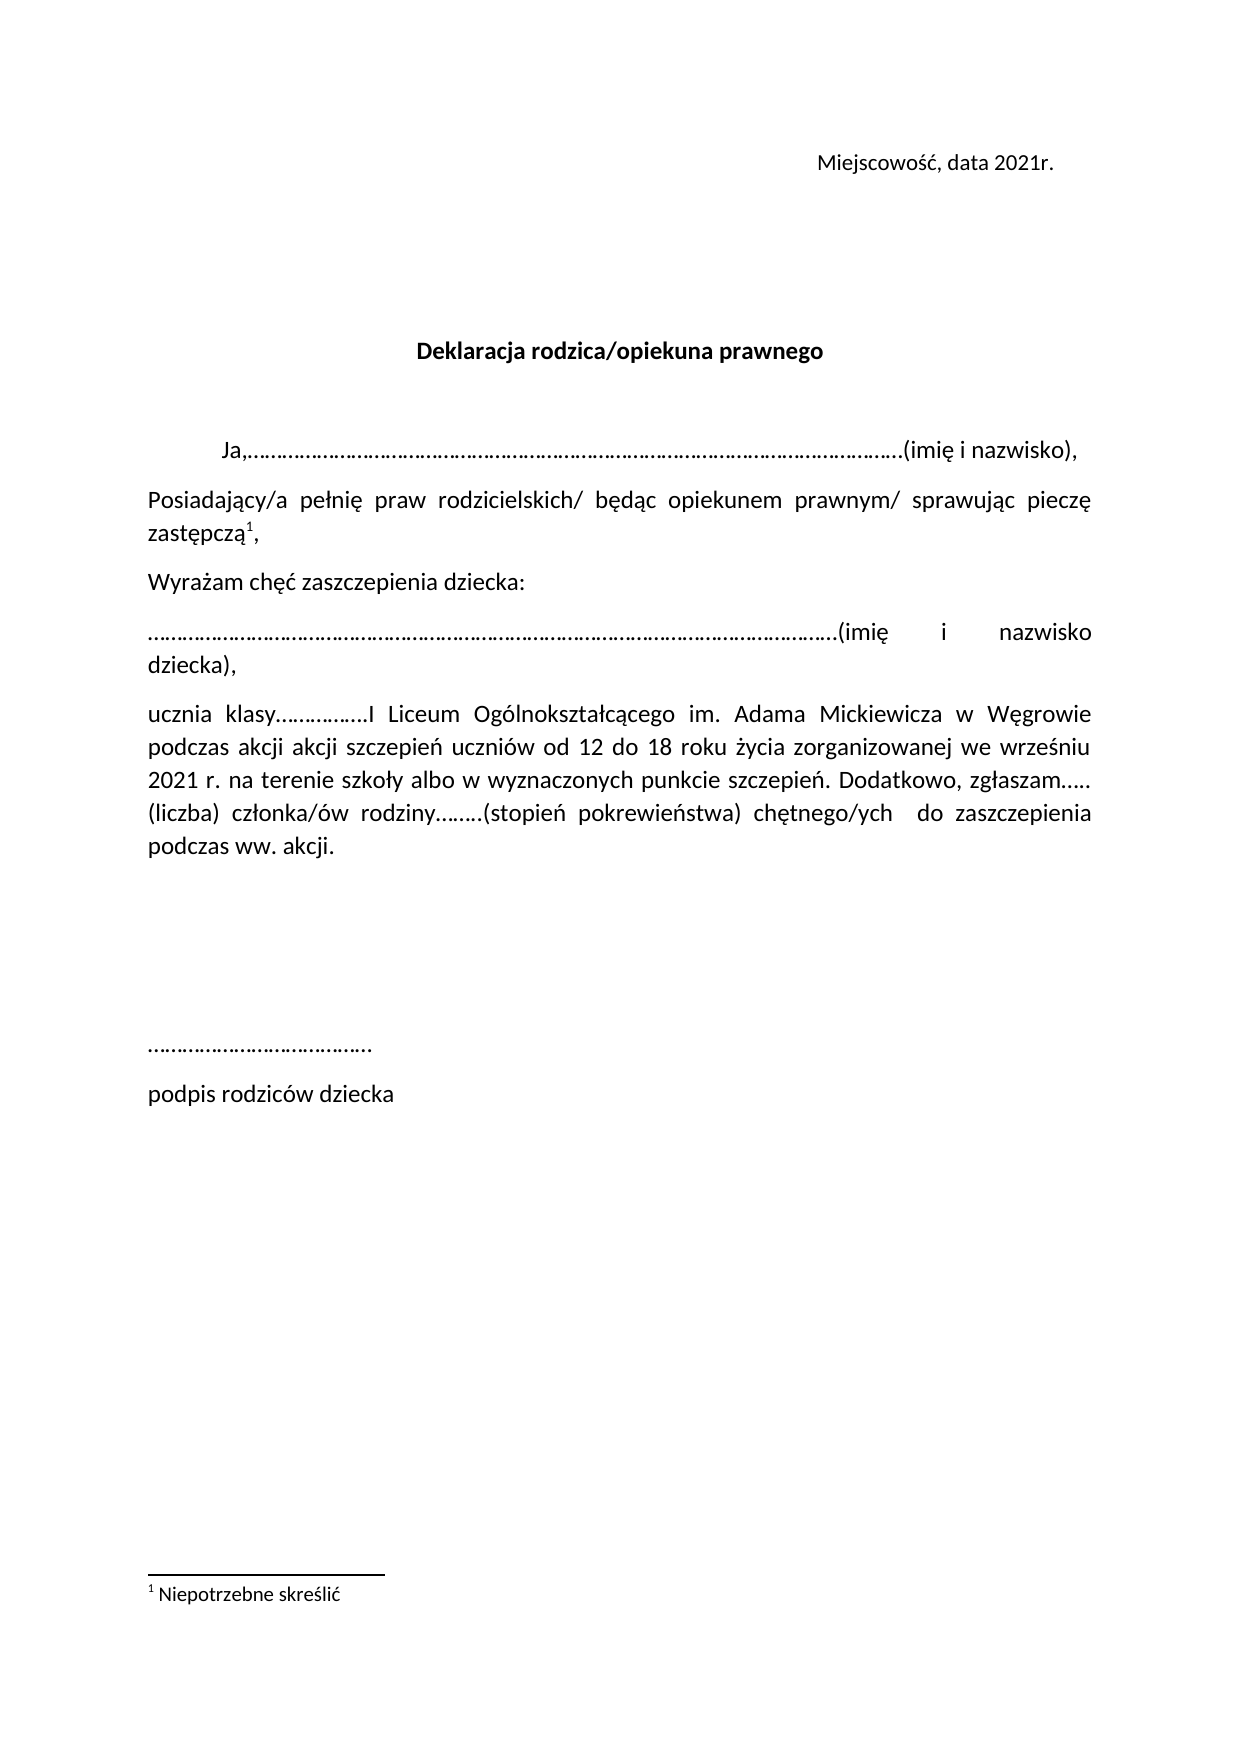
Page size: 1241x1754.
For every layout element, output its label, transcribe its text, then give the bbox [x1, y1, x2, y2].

text podpis rodziców dziecka [148, 1078, 1093, 1108]
text ucznia klasy…………….I Liceum Ogólnokształcącego im. Adama Mickiewicza w Węgrowie podczas akcji akcji szczepień uczniów od 12 do 18 roku życia zorganizowanej we wrześniu 2021 r. na terenie szkoły albo w wyznaczonych punkcie szczepień. Dodatkowo, zgłaszam….. (liczba) członka/ów rodziny……..(stopień pokrewieństwa) chętnego/ych do zaszczepienia podczas ww. akcji. [148, 698, 1093, 861]
text Miejscowość, data 2021r. [148, 148, 1093, 176]
text ………………………………… [148, 1028, 1093, 1059]
text Posiadający/a pełnię praw rodzicielskich/ będąc opiekunem prawnym/ sprawując pieczę zastępczą, [148, 484, 1093, 547]
text …………………………………………………………………………………………………………(imię i nazwisko dziecka), [148, 616, 1093, 679]
text Wyrażam chęć zaszczepienia dziecka: [148, 566, 1093, 597]
text Deklaracja rodzica/opiekuna prawnego [148, 335, 1093, 366]
text Ja,……………………………………………………………………………………………………(imię i nazwisko), [148, 434, 1093, 465]
